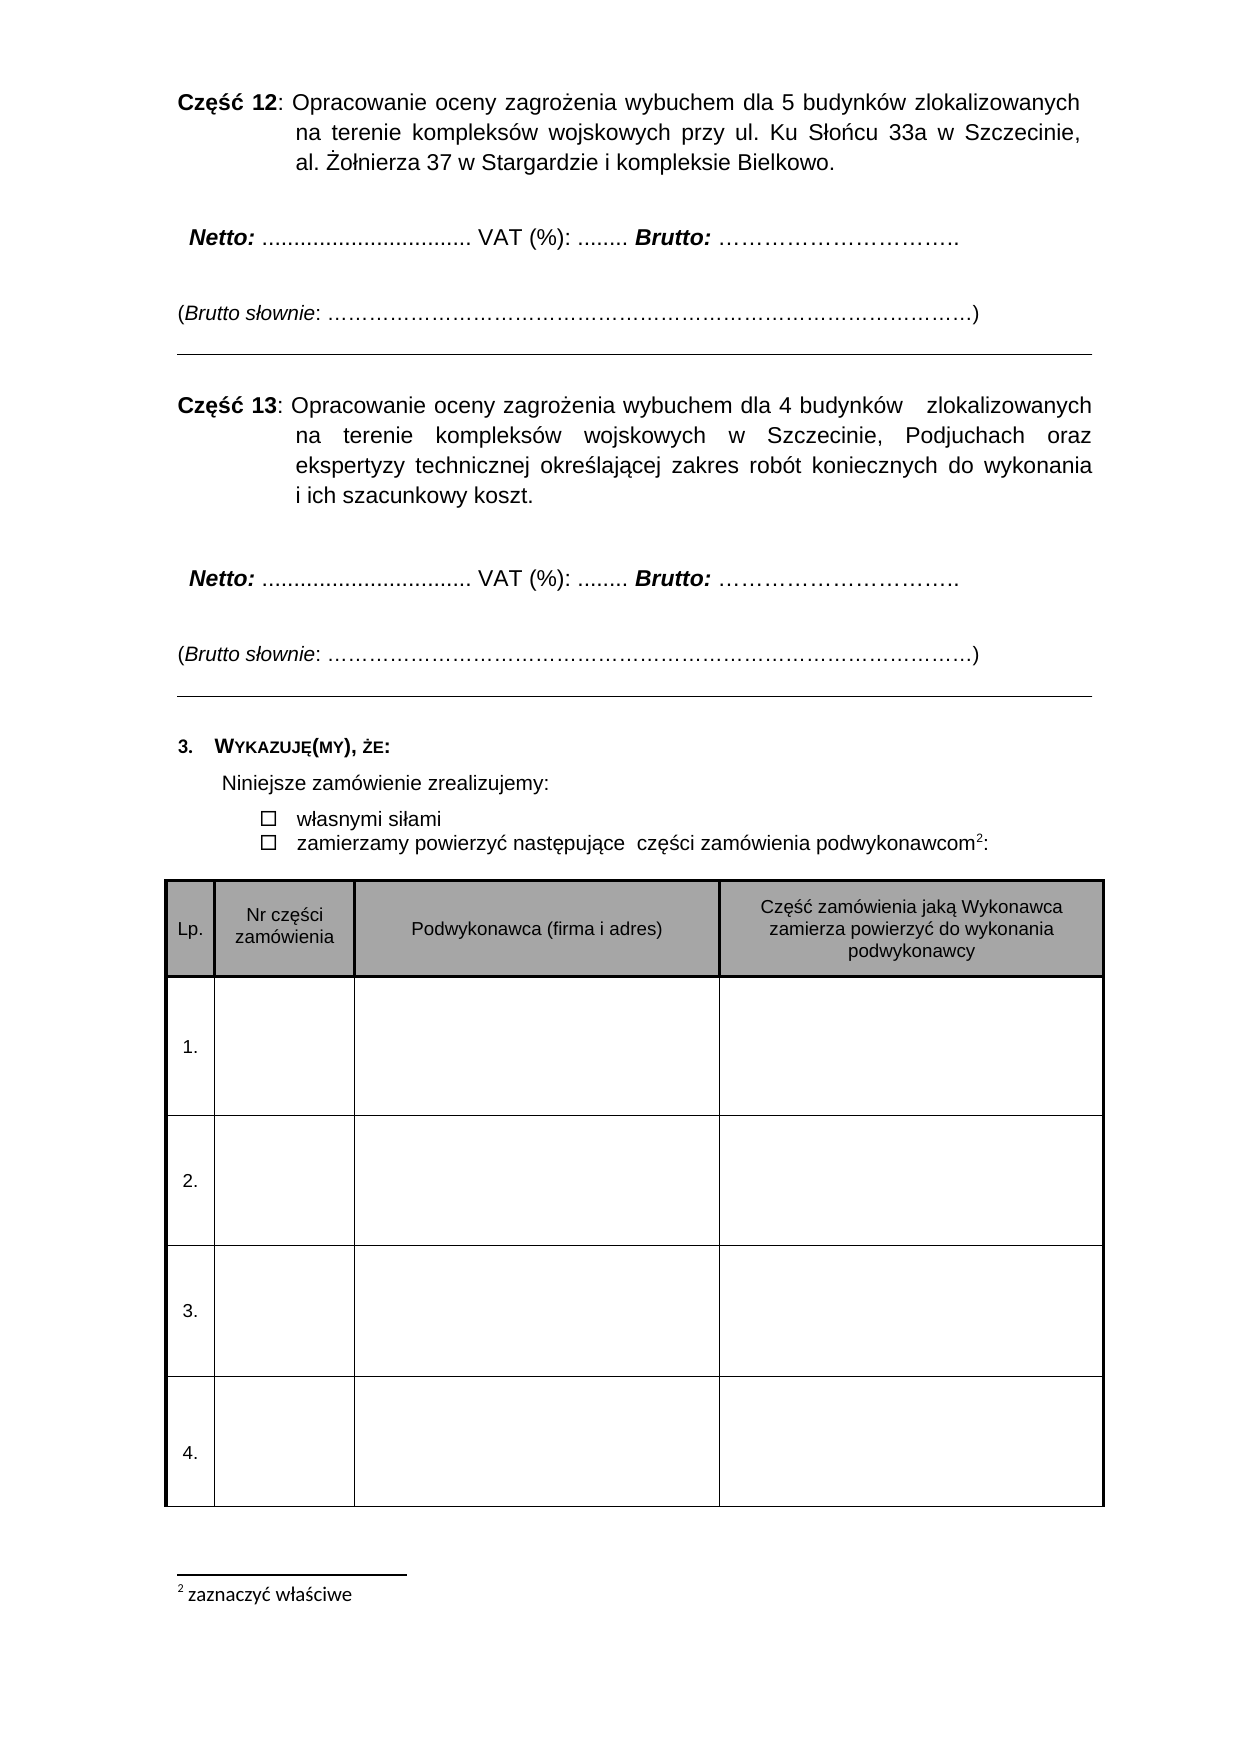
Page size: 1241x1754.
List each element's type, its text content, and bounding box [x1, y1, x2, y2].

text (Brutto słownie: …………………………………………………………………………………) [177, 642, 1092, 666]
table_cell [215, 1377, 354, 1506]
table_cell [355, 1246, 719, 1376]
table_cell [720, 1246, 1102, 1376]
table_header Podwykonawca (firma i adres) [356, 882, 718, 975]
table_cell [720, 1116, 1102, 1245]
list Wykazuję(my), że: [177, 733, 1092, 759]
table_cell 2. [168, 1116, 214, 1245]
list własnymi siłami [259, 807, 1092, 831]
text Niniejsze zamówienie zrealizujemy: [222, 771, 1092, 795]
table_header Lp. [168, 882, 213, 975]
table_cell 3. [168, 1246, 214, 1376]
table_header Nr części zamówienia [216, 882, 353, 975]
text (Brutto słownie: …………………………………………………………………………………) [177, 301, 1092, 324]
table_cell [215, 978, 354, 1115]
table_cell 4. [168, 1377, 214, 1506]
table_cell [355, 1377, 719, 1506]
table_cell [215, 1116, 354, 1245]
table_cell [720, 1377, 1102, 1506]
text Część 13: Opracowanie oceny zagrożenia wybuchem dla 4 budynków zlokalizowanych na terenie kompleksów wojskowych w Szczecinie, Podjuchach oraz ekspertyzy technicznej określającej zakres robót koniecznych do wykonania i ich szacunkowy koszt. [177, 392, 1092, 509]
table_cell [355, 1116, 719, 1245]
text Netto: ................................. VAT (%): ........ Brutto: ………………………….. [177, 565, 1092, 592]
text Netto: ................................. VAT (%): ........ Brutto: ………………………….. [177, 224, 1092, 250]
list Część 12: Opracowanie oceny zagrożenia wybuchem dla 5 budynków zlokalizowanych na terenie kompleksów wojskowych przy ul. Ku Słońcu 33a w Szczecinie, al. Żołnierza 37 w Stargardzie i kompleksie Bielkowo. [177, 89, 1081, 175]
table_cell 1. [168, 978, 214, 1115]
table_cell [215, 1246, 354, 1376]
table_cell [720, 978, 1102, 1115]
table_header Część zamówienia jaką Wykonawca zamierza powierzyć do wykonania podwykonawcy [721, 882, 1102, 975]
list zamierzamy powierzyć następujące części zamówienia podwykonawcom: [259, 831, 1092, 855]
table_cell [355, 978, 719, 1115]
